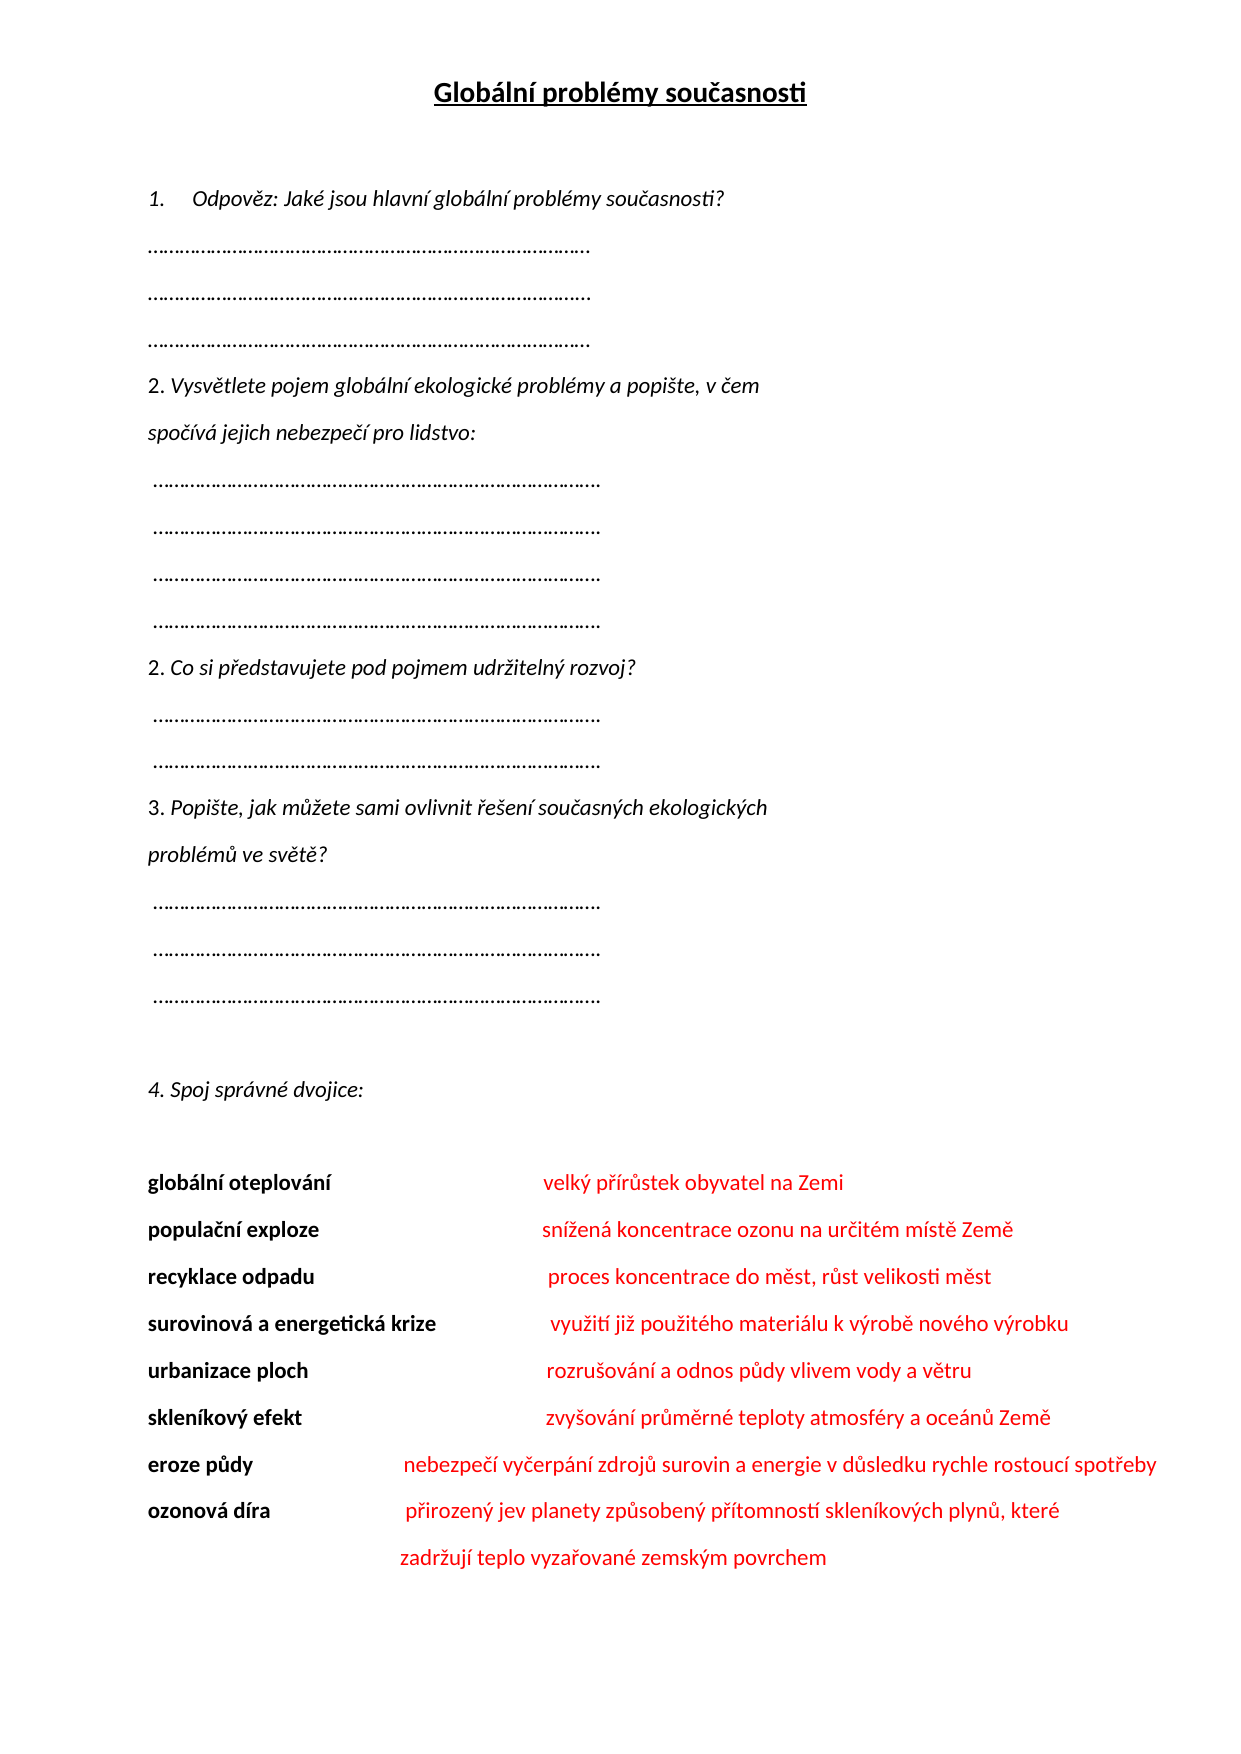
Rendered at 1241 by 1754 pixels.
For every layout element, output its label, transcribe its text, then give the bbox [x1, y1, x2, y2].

text globální oteplování velký přírůstek obyvatel na Zemi [148, 1168, 1093, 1196]
text ………………………………………………………………………… [148, 231, 1093, 259]
text …………………………………………………………………………. [148, 981, 1093, 1009]
text …………………………………………………………………………. [148, 512, 1093, 540]
text zadržují teplo vyzařované zemským povrchem [148, 1543, 1093, 1571]
text …………………………………………………………………………. [148, 606, 1093, 634]
text 3. Popište, jak můžete sami ovlivnit řešení současných ekologických [148, 793, 1093, 821]
text ………………………………………………………………………... [148, 278, 1093, 306]
text eroze půdy nebezpečí vyčerpání zdrojů surovin a energie v důsledku rychle rostoucí spotřeby [148, 1450, 1166, 1478]
text …………………………………………………………………………. [148, 465, 1093, 493]
text spočívá jejich nebezpečí pro lidstvo: [148, 418, 1093, 446]
text …………………………………………………………………………. [148, 559, 1093, 587]
list Odpověz: Jaké jsou hlavní globální problémy současnosti? [148, 184, 1093, 212]
text populační exploze snížená koncentrace ozonu na určitém místě Země [148, 1215, 1093, 1243]
text …………………………………………………………………………. [148, 934, 1093, 962]
text skleníkový efekt zvyšování průměrné teploty atmosféry a oceánů Země [148, 1403, 1093, 1431]
text ………………………………………………………………………… [148, 325, 1093, 353]
text 2. Vysvětlete pojem globální ekologické problémy a popište, v čem [148, 372, 1093, 399]
text …………………………………………………………………………. [148, 747, 1093, 774]
text surovinová a energetická krize využití již použitého materiálu k výrobě nového výrobku [148, 1309, 1093, 1337]
text 4. Spoj správné dvojice: [148, 1075, 1093, 1103]
text urbanizace ploch rozrušování a odnos půdy vlivem vody a větru [148, 1356, 1093, 1384]
text ozonová díra přirozený jev planety způsobený přítomností skleníkových plynů, které [148, 1497, 1093, 1524]
text 2. Co si představujete pod pojmem udržitelný rozvoj? [148, 653, 1093, 681]
text recyklace odpadu proces koncentrace do měst, růst velikosti měst [148, 1262, 1093, 1290]
text …………………………………………………………………………. [148, 887, 1093, 915]
text Globální problémy současnosti [148, 74, 1093, 109]
text …………………………………………………………………………. [148, 700, 1093, 728]
text problémů ve světě? [148, 840, 1093, 868]
